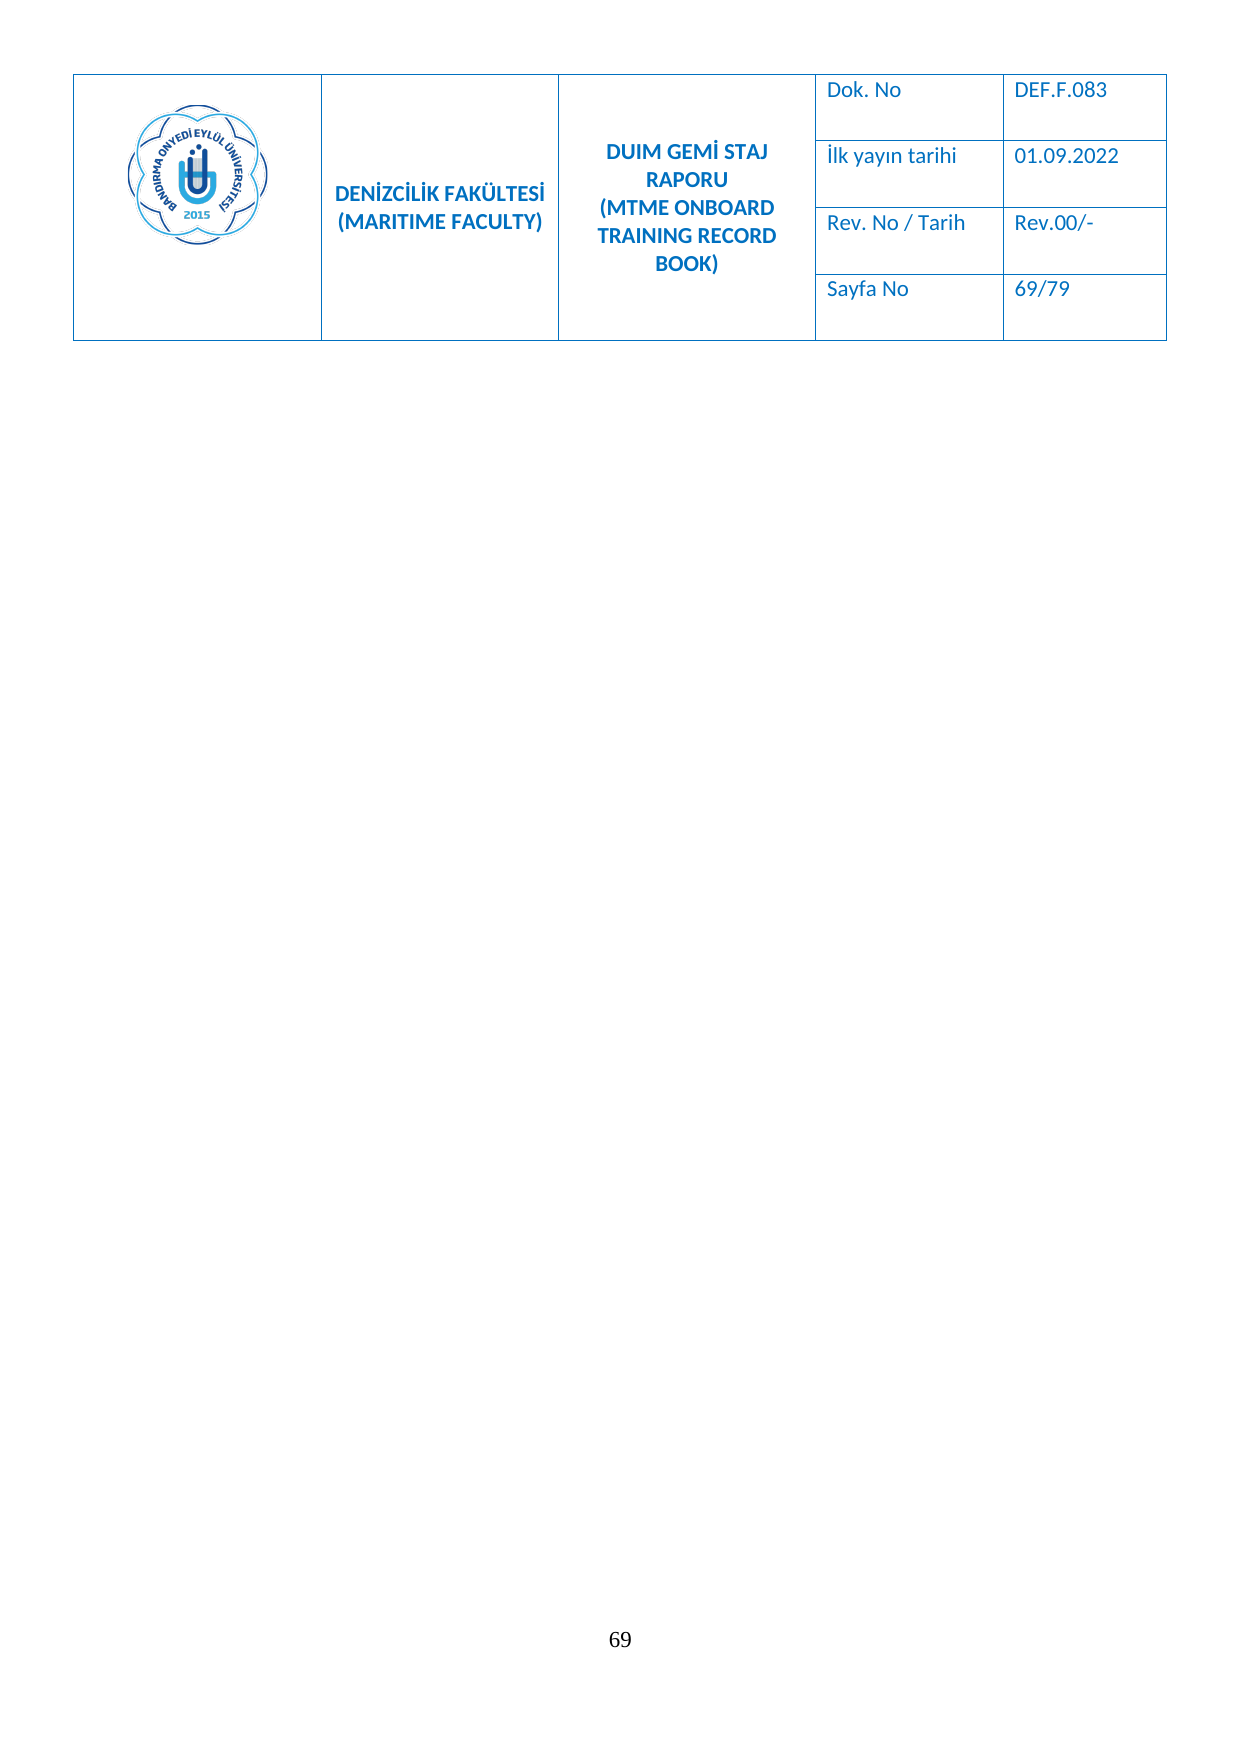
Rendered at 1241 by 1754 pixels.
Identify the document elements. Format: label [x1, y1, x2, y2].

picture [127, 105, 268, 245]
